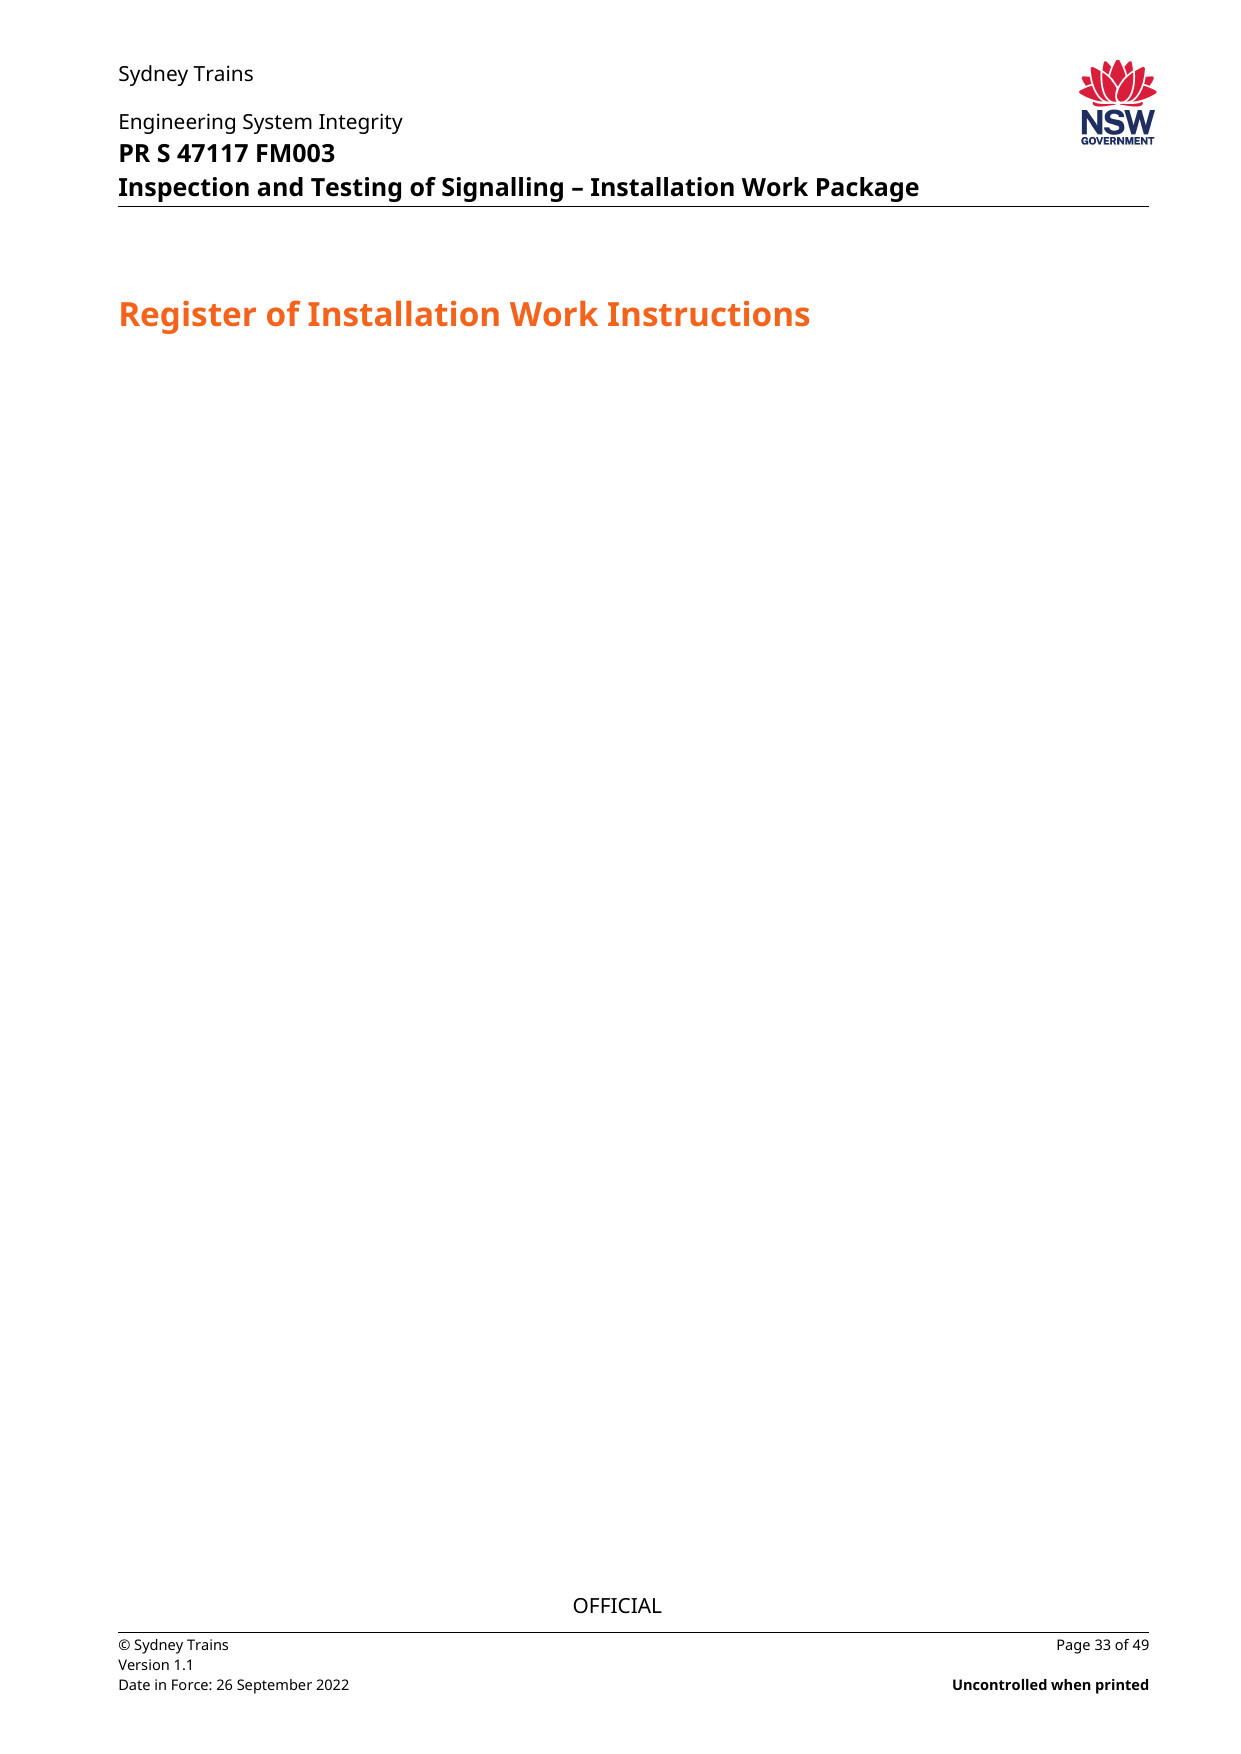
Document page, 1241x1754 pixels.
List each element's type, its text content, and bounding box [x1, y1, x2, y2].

picture [1077, 59, 1158, 146]
title Register of Installation Work Instructions [118, 290, 1122, 336]
